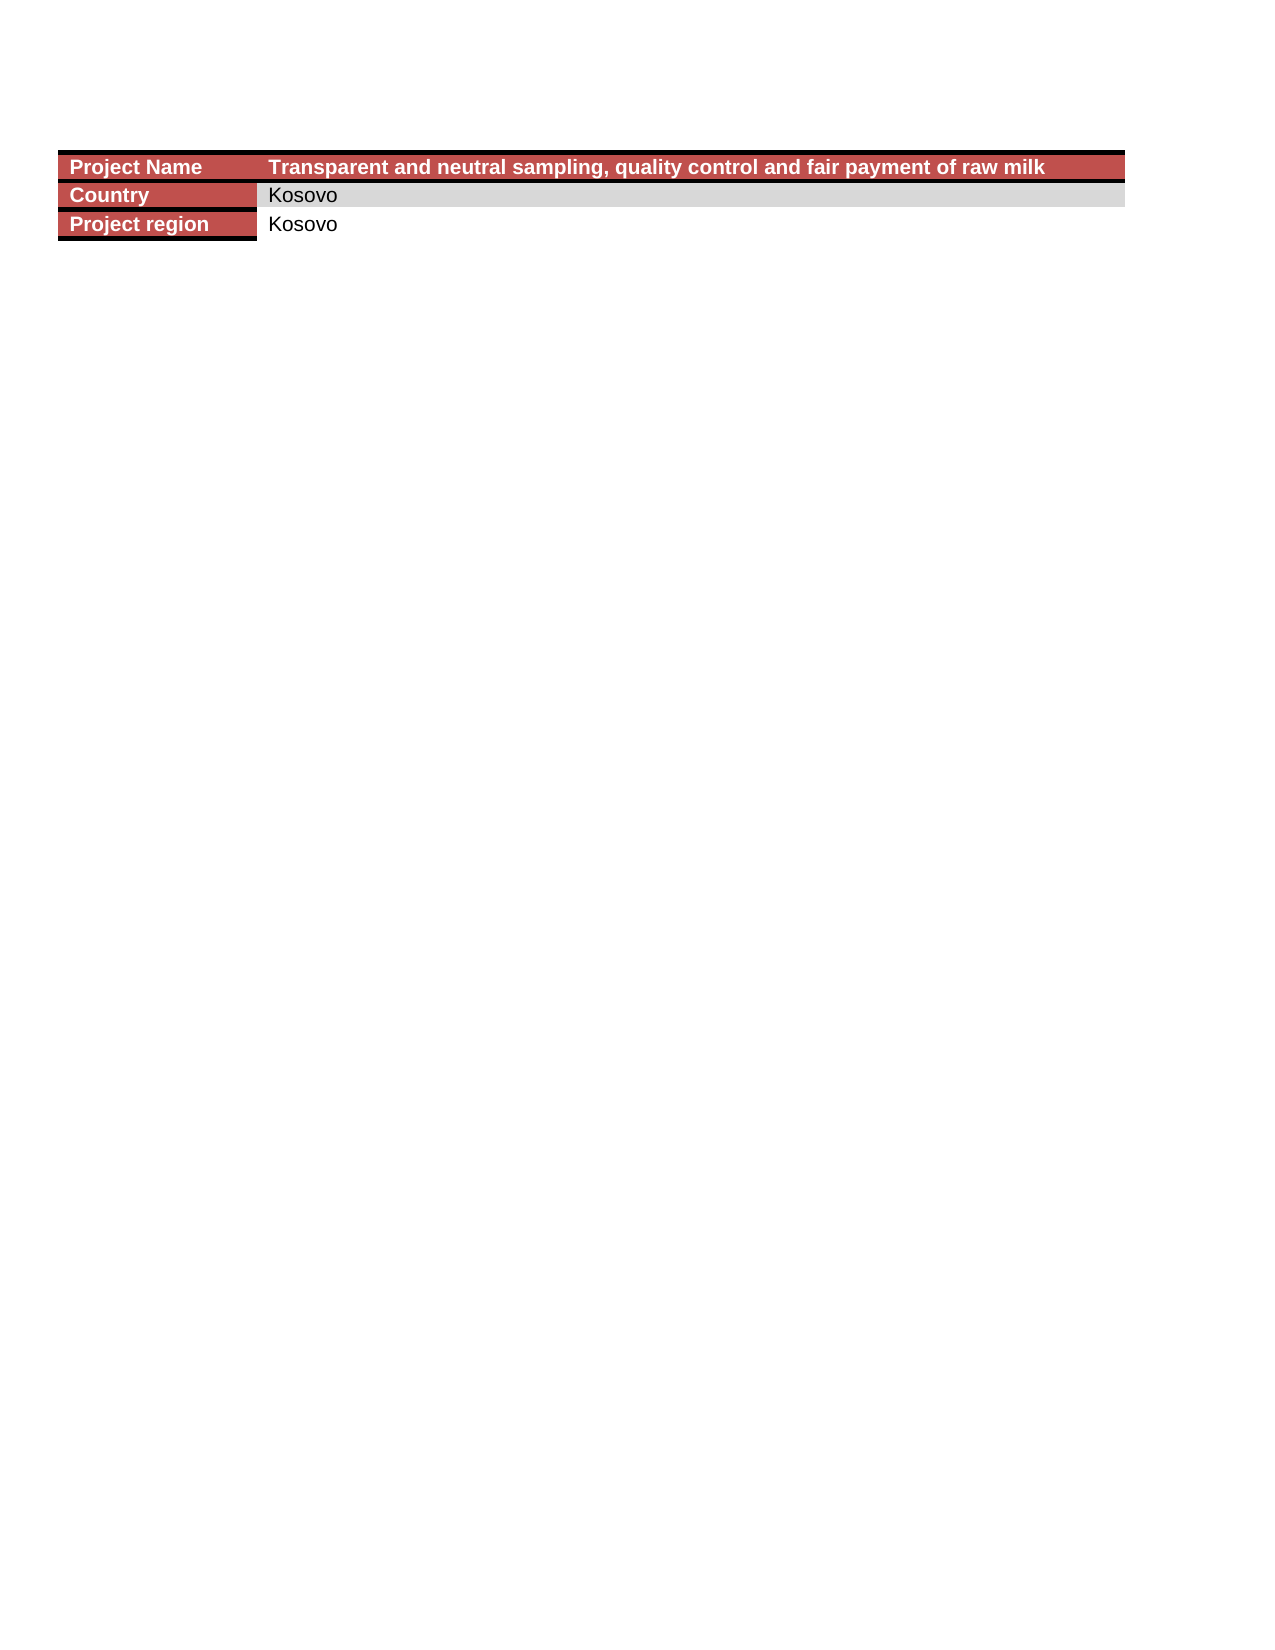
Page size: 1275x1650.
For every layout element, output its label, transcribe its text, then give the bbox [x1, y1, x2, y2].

table_header Transparent and neutral sampling, quality control and fair payment of raw milk [257, 155, 1125, 179]
table_cell Country [58, 183, 257, 207]
table_cell Kosovo [257, 183, 1125, 207]
table_header Project Name [58, 155, 257, 179]
table_cell Kosovo [257, 207, 1125, 236]
table_cell Project region [58, 212, 257, 236]
